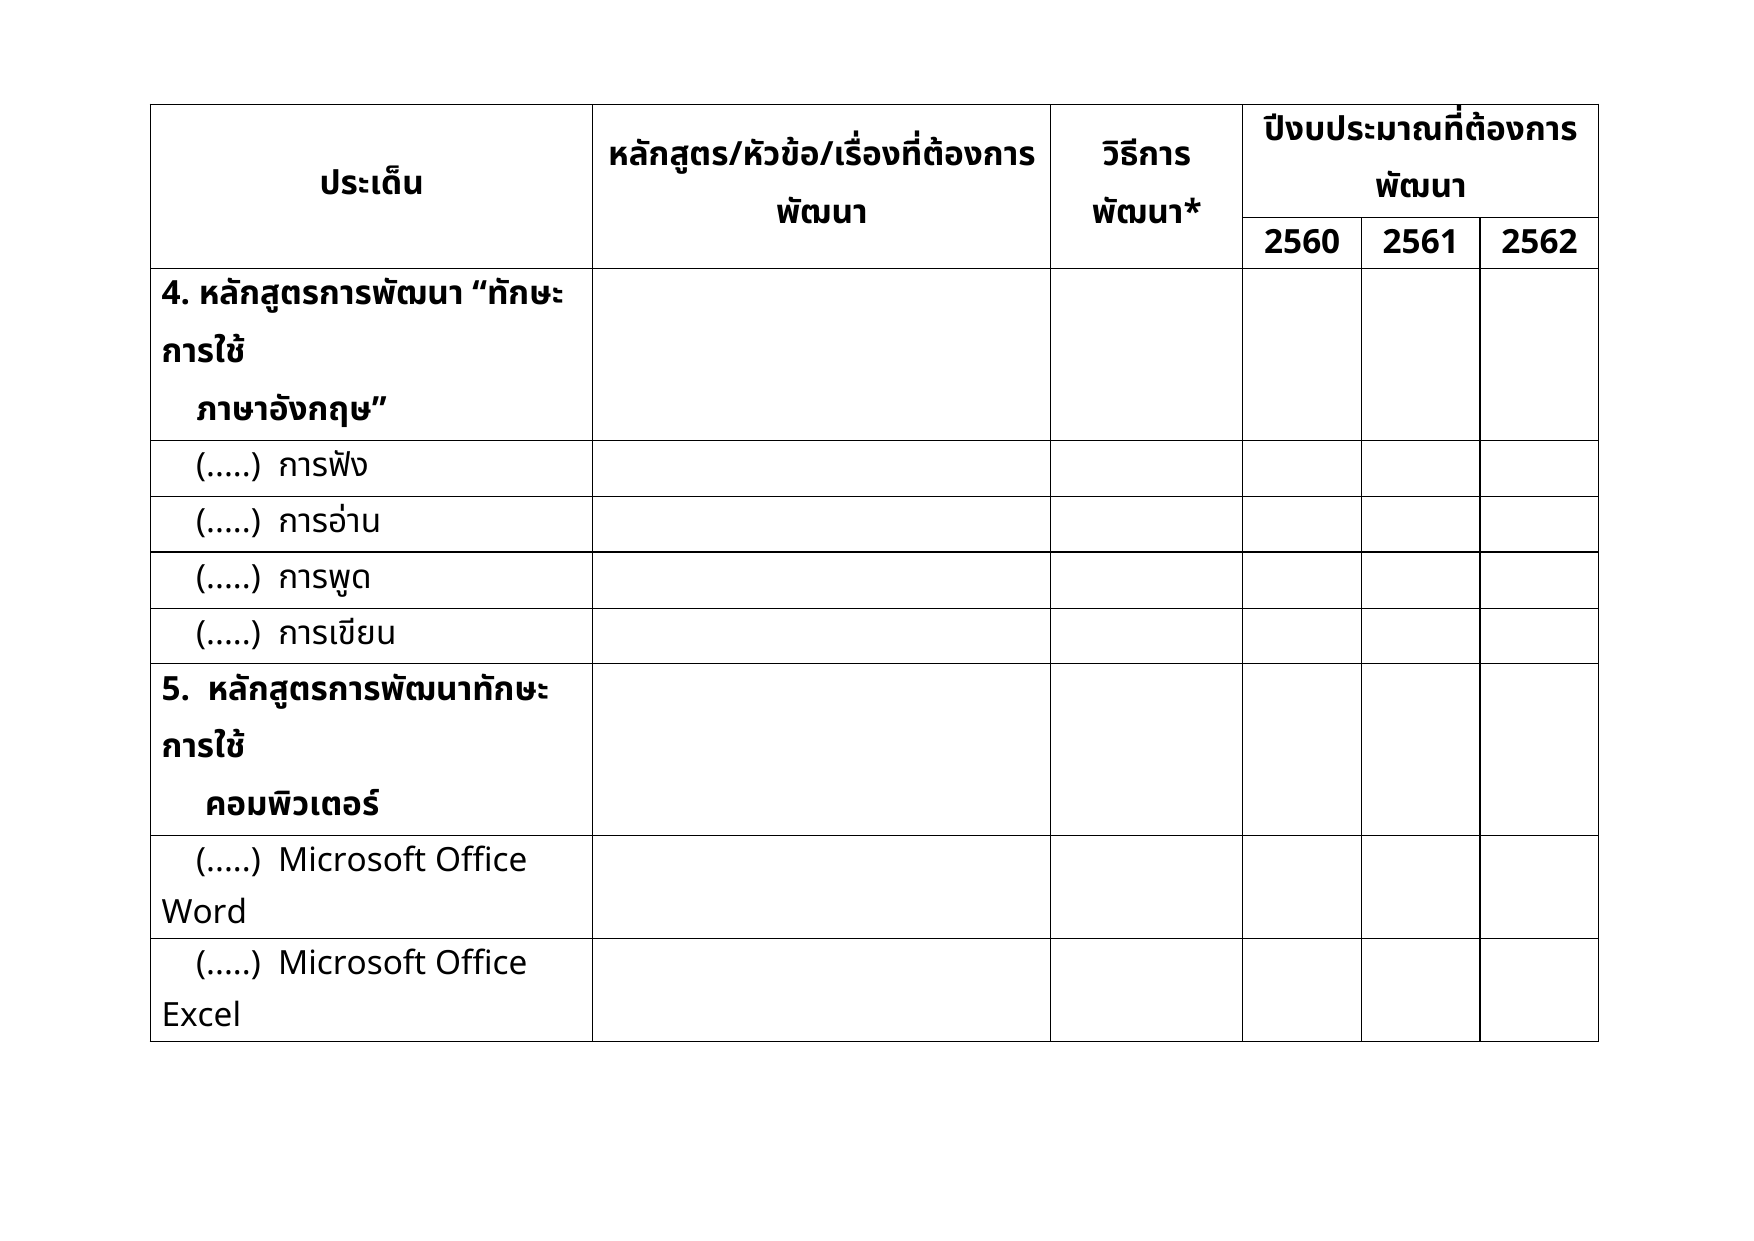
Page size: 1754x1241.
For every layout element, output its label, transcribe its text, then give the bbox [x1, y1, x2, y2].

table_cell 4. หลักสูตรการพัฒนา “ทักษะการใช้ ภาษาอังกฤษ” [151, 269, 592, 439]
table_cell [1243, 553, 1361, 607]
table_cell (.....) Microsoft Office Word [151, 836, 592, 938]
table_header ประเด็น [151, 105, 592, 268]
table_cell (.....) การอ่าน [151, 497, 592, 551]
table_cell (.....) Microsoft Office Excel [151, 939, 592, 1041]
table_cell [593, 664, 1050, 835]
table_cell [1243, 609, 1361, 663]
table_cell [1243, 497, 1361, 551]
table_cell [1243, 441, 1361, 496]
table_cell [593, 269, 1050, 439]
table_cell (.....) การฟัง [151, 441, 592, 496]
table_cell [1051, 664, 1242, 835]
table_cell [1481, 269, 1598, 439]
table_cell [1362, 664, 1479, 835]
table_cell [1481, 609, 1598, 663]
table_cell [1243, 939, 1361, 1041]
table_cell [1051, 269, 1242, 439]
table_cell [1481, 836, 1598, 938]
table_cell 2561 [1362, 218, 1479, 268]
table_cell [1362, 939, 1479, 1041]
table_cell [1051, 553, 1242, 607]
table_cell [1362, 609, 1479, 663]
table_cell [593, 609, 1050, 663]
table_header ปีงบประมาณที่ต้องการพัฒนา [1243, 105, 1598, 217]
table_cell (.....) การพูด [151, 553, 592, 607]
table_cell [593, 836, 1050, 938]
table_cell [1362, 497, 1479, 551]
table_cell [1481, 664, 1598, 835]
table_cell [1362, 269, 1479, 439]
table_cell 2562 [1481, 218, 1598, 268]
table_cell [593, 497, 1050, 551]
table_cell [1362, 553, 1479, 607]
table_cell (.....) การเขียน [151, 609, 592, 663]
table_header วิธีการพัฒนา* [1051, 105, 1242, 268]
table_cell [1051, 441, 1242, 496]
table_cell [1243, 269, 1361, 439]
table_cell [1481, 441, 1598, 496]
table_cell [1051, 836, 1242, 938]
table_header หลักสูตร/หัวข้อ/เรื่องที่ต้องการพัฒนา [593, 105, 1050, 268]
table_cell 2560 [1243, 218, 1361, 268]
table_cell [1243, 664, 1361, 835]
table_cell [1051, 939, 1242, 1041]
table_cell [1243, 836, 1361, 938]
table_cell [593, 553, 1050, 607]
table_cell [1481, 497, 1598, 551]
table_cell [1051, 497, 1242, 551]
table_cell [1362, 836, 1479, 938]
table_cell [1481, 553, 1598, 607]
table_cell 5. หลักสูตรการพัฒนาทักษะการใช้ คอมพิวเตอร์ [151, 664, 592, 835]
table_cell [593, 939, 1050, 1041]
table_cell [1362, 441, 1479, 496]
table_cell [593, 441, 1050, 496]
table_cell [1481, 939, 1598, 1041]
table_cell [1051, 609, 1242, 663]
